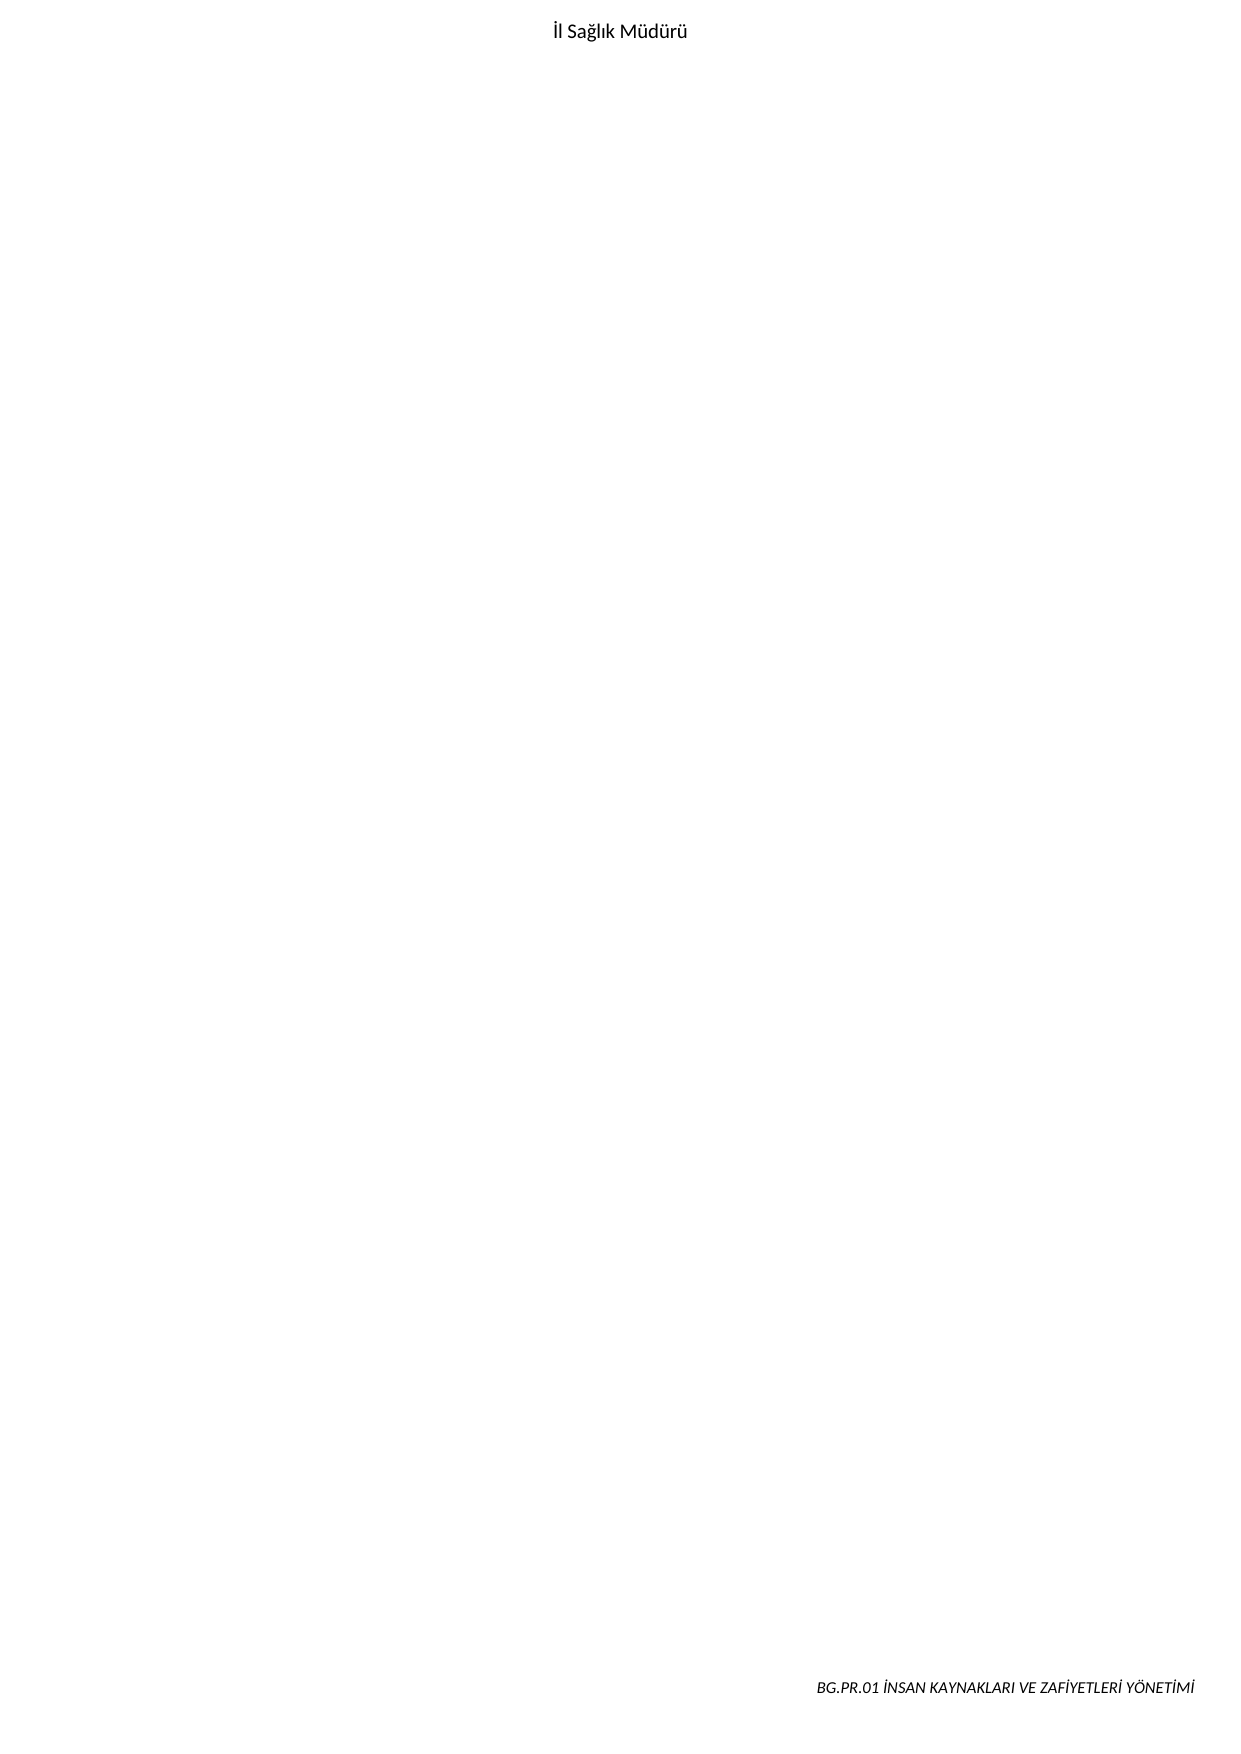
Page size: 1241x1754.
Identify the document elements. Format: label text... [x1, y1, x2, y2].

text İl Sağlık Müdürü [33, 19, 1161, 44]
